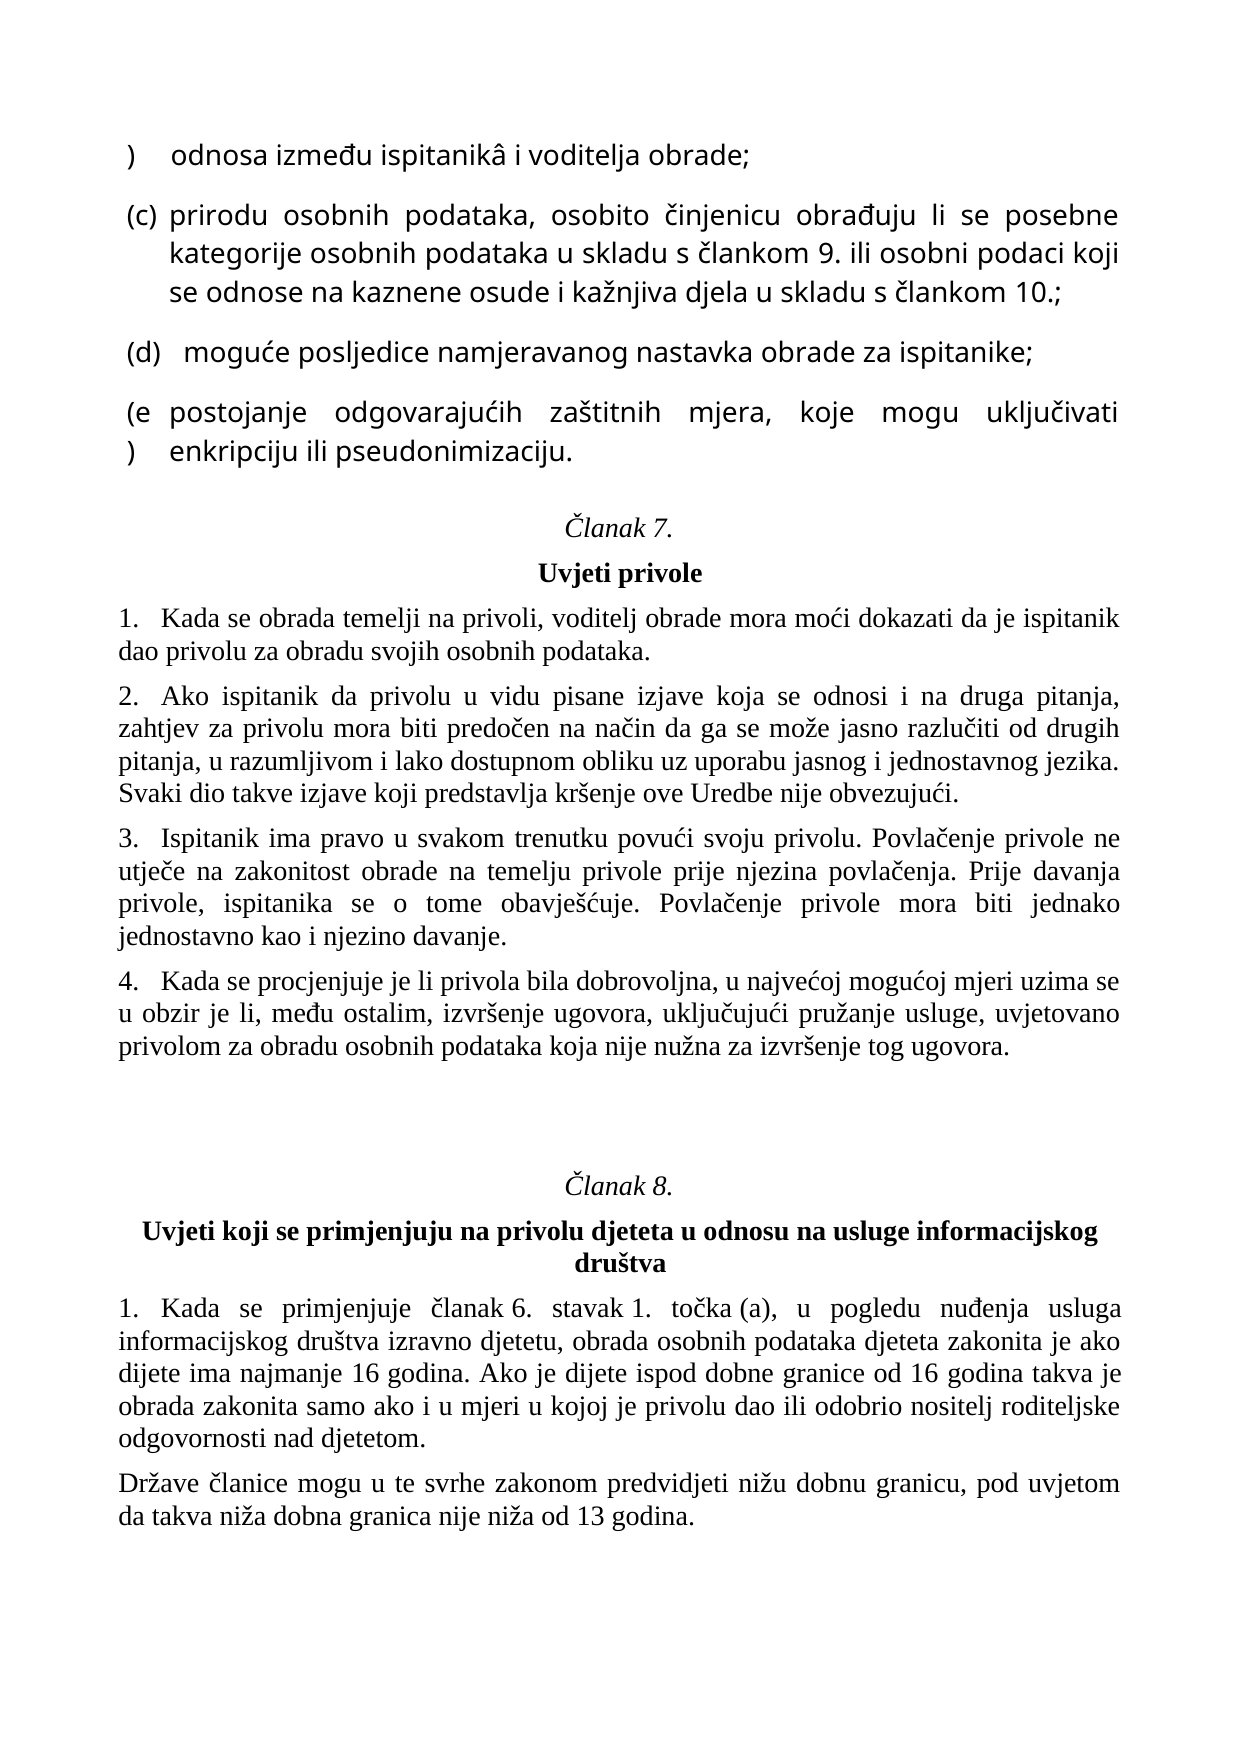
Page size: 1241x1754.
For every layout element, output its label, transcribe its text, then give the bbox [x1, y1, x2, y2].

text 4. Kada se procjenjuje je li privola bila dobrovoljna, u najvećoj mogućoj mjeri uzima se u obzir je li, među ostalim, izvršenje ugovora, uključujući pružanje usluge, uvjetovano privolom za obradu osobnih podataka koja nije nužna za izvršenje tog ugovora. [118, 964, 1122, 1061]
text 2. Ako ispitanik da privolu u vidu pisane izjave koja se odnosi i na druga pitanja, zahtjev za privolu mora biti predočen na način da ga se može jasno razlučiti od drugih pitanja, u razumljivom i lako dostupnom obliku uz uporabu jasnog i jednostavnog jezika. Svaki dio takve izjave koji predstavlja kršenje ove Uredbe nije obvezujući. [118, 679, 1122, 809]
text Članak 8. [118, 1169, 1122, 1201]
text 3. Ispitanik ima pravo u svakom trenutku povući svoju privolu. Povlačenje privole ne utječe na zakonitost obrade na temelju privole prije njezina povlačenja. Prije davanja privole, ispitanika se o tome obavješćuje. Povlačenje privole mora biti jednako jednostavno kao i njezino davanje. [118, 821, 1122, 951]
text Članak 7. [118, 511, 1122, 544]
table_header (e) [120, 377, 160, 472]
table_header postojanje odgovarajućih zaštitnih mjera, koje mogu uključivati enkripciju ili pseudonimizaciju. [162, 377, 1122, 472]
text 1. Kada se primjenjuje članak 6. stavak 1. točka (a), u pogledu nuđenja usluga informacijskog društva izravno djetetu, obrada osobnih podataka djeteta zakonita je ako dijete ima najmanje 16 godina. Ako je dijete ispod dobne granice od 16 godina takva je obrada zakonita samo ako i u mjeri u kojoj je privolu dao ili odobrio nositelj roditeljske odgovornosti nad djetetom. [118, 1291, 1122, 1454]
table_header (c) [120, 180, 160, 314]
text Države članice mogu u te svrhe zakonom predvidjeti nižu dobnu granicu, pod uvjetom da takva niža dobna granica nije niža od 13 godina. [118, 1466, 1122, 1531]
text Uvjeti privole [118, 556, 1122, 589]
table_header (d) [120, 317, 175, 374]
table_header (b) [120, 120, 162, 177]
text 1. Kada se obrada temelji na privoli, voditelj obrade mora moći dokazati da je ispitanik dao privolu za obradu svojih osobnih podataka. [118, 601, 1122, 666]
table_header prirodu osobnih podataka, osobito činjenicu obrađuju li se posebne kategorije osobnih podataka u skladu s člankom 9. ili osobni podaci koji se odnose na kaznene osude i kažnjiva djela u skladu s člankom 10.; [162, 180, 1122, 314]
table_header moguće posljedice namjeravanog nastavka obrade za ispitanike; [176, 317, 1122, 374]
text Uvjeti koji se primjenjuju na privolu djeteta u odnosu na usluge informacijskog društva [118, 1214, 1122, 1279]
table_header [163, 120, 1122, 177]
